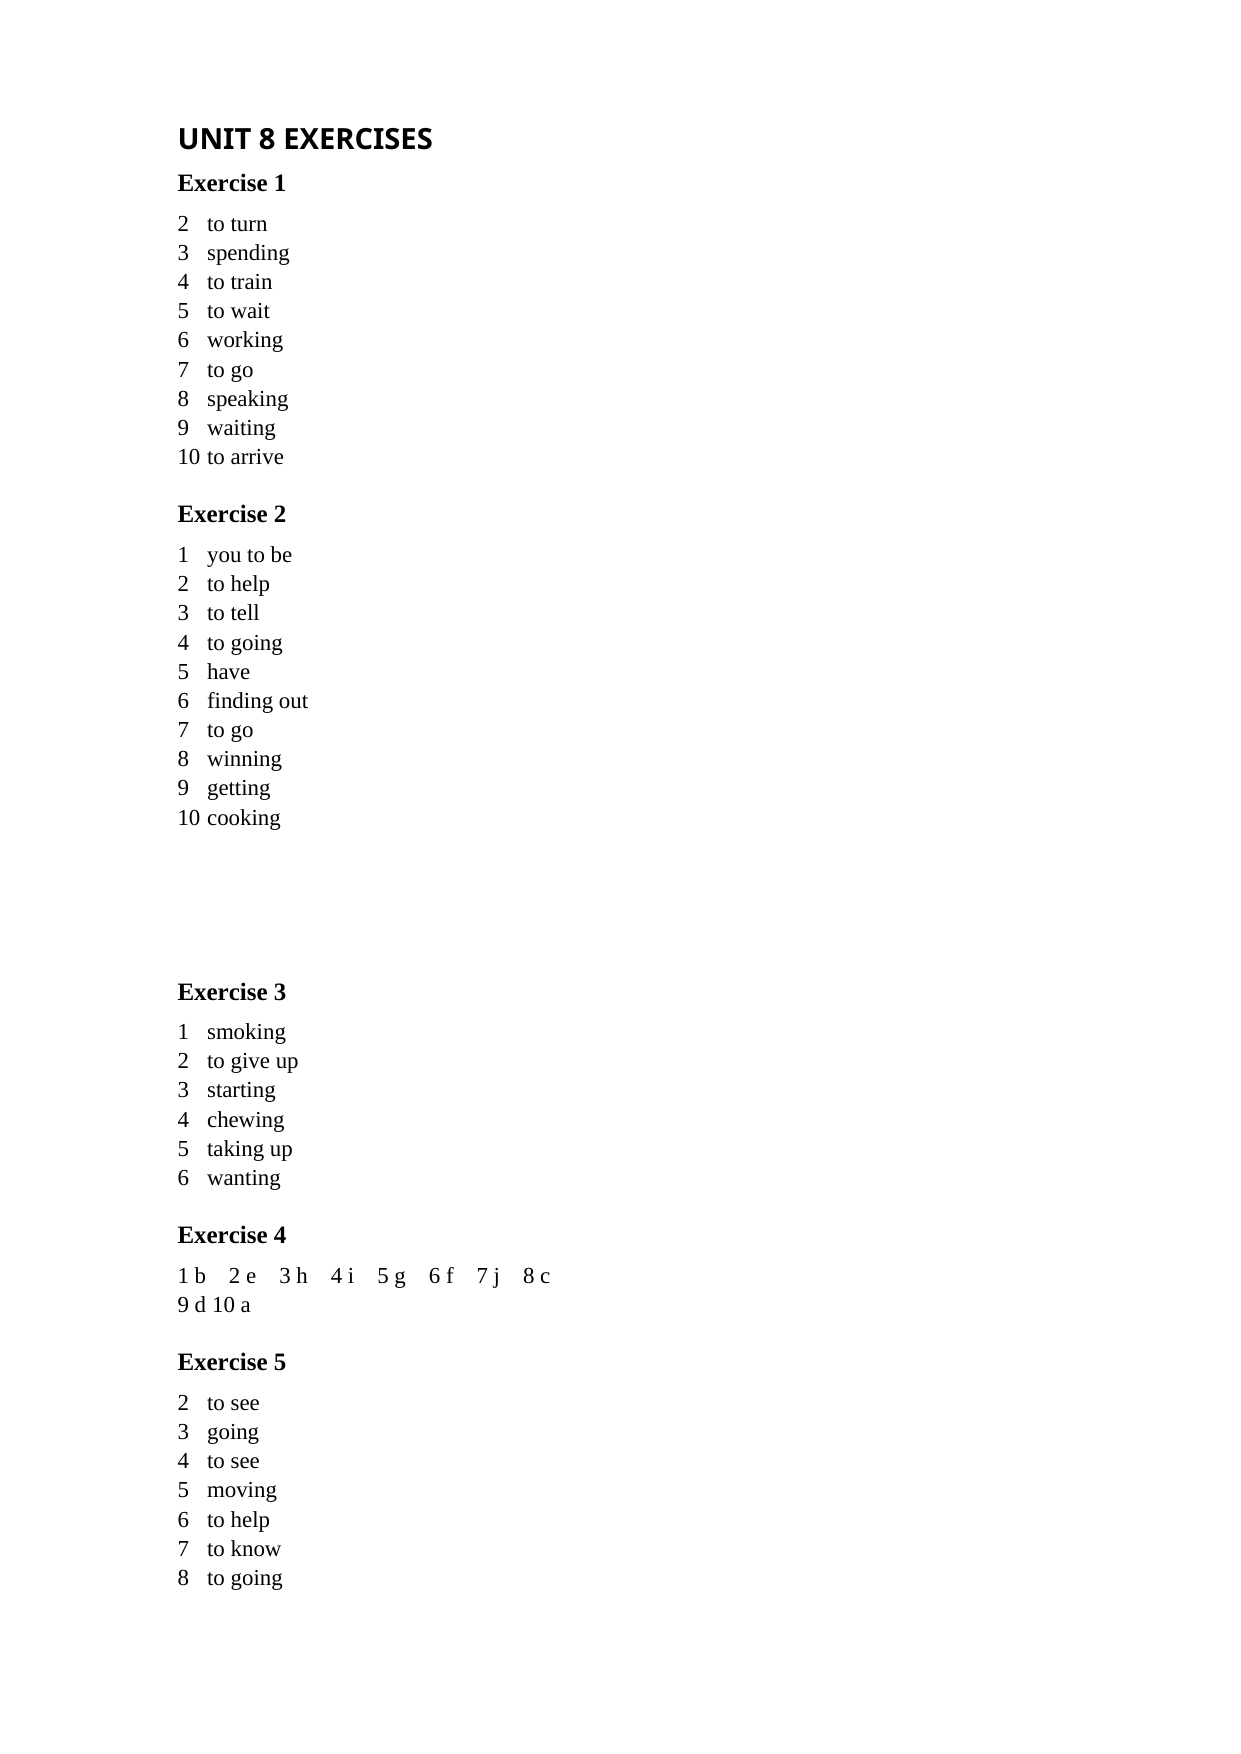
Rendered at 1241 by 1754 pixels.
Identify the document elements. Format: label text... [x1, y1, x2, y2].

list 5 have [177, 656, 1152, 685]
list 10 to arrive [177, 441, 1152, 470]
list 9 waiting [177, 412, 1152, 441]
list 6 to help [177, 1504, 1152, 1533]
list 1 smoking [177, 1016, 1152, 1045]
text Exercise 2 [177, 499, 1152, 529]
list 3 starting [177, 1074, 1152, 1104]
list 1 you to be [177, 539, 1152, 568]
list 2 to give up [177, 1045, 1152, 1074]
text UNIT 8 EXERCISES [177, 118, 1152, 158]
list 1 b 2 e 3 h 4 i 5 g 6 f 7 j 8 c [177, 1260, 1152, 1289]
list 8 to going [177, 1562, 1152, 1591]
text Exercise 5 [177, 1347, 1152, 1377]
list 10 cooking [177, 802, 1152, 831]
list 7 to go [177, 714, 1152, 743]
list 4 to going [177, 627, 1152, 656]
list 8 speaking [177, 383, 1152, 412]
list 3 to tell [177, 597, 1152, 627]
list 4 to train [177, 266, 1152, 295]
text Exercise 1 [177, 168, 1152, 197]
list 9 getting [177, 772, 1152, 802]
list 4 to see [177, 1445, 1152, 1474]
list 6 wanting [177, 1162, 1152, 1191]
list 5 to wait [177, 295, 1152, 324]
list 2 to see [177, 1387, 1152, 1416]
list 3 going [177, 1416, 1152, 1445]
list 4 chewing [177, 1104, 1152, 1133]
list 2 to turn [177, 208, 1152, 237]
list 6 finding out [177, 685, 1152, 714]
list 5 taking up [177, 1133, 1152, 1162]
list 2 to help [177, 568, 1152, 597]
list 3 spending [177, 237, 1152, 266]
list 6 working [177, 324, 1152, 354]
text Exercise 4 [177, 1220, 1152, 1249]
list 9 d 10 a [177, 1289, 1152, 1318]
list 5 moving [177, 1474, 1152, 1504]
list 7 to know [177, 1533, 1152, 1562]
list 8 winning [177, 743, 1152, 772]
text Exercise 3 [177, 977, 1152, 1006]
list 7 to go [177, 354, 1152, 383]
